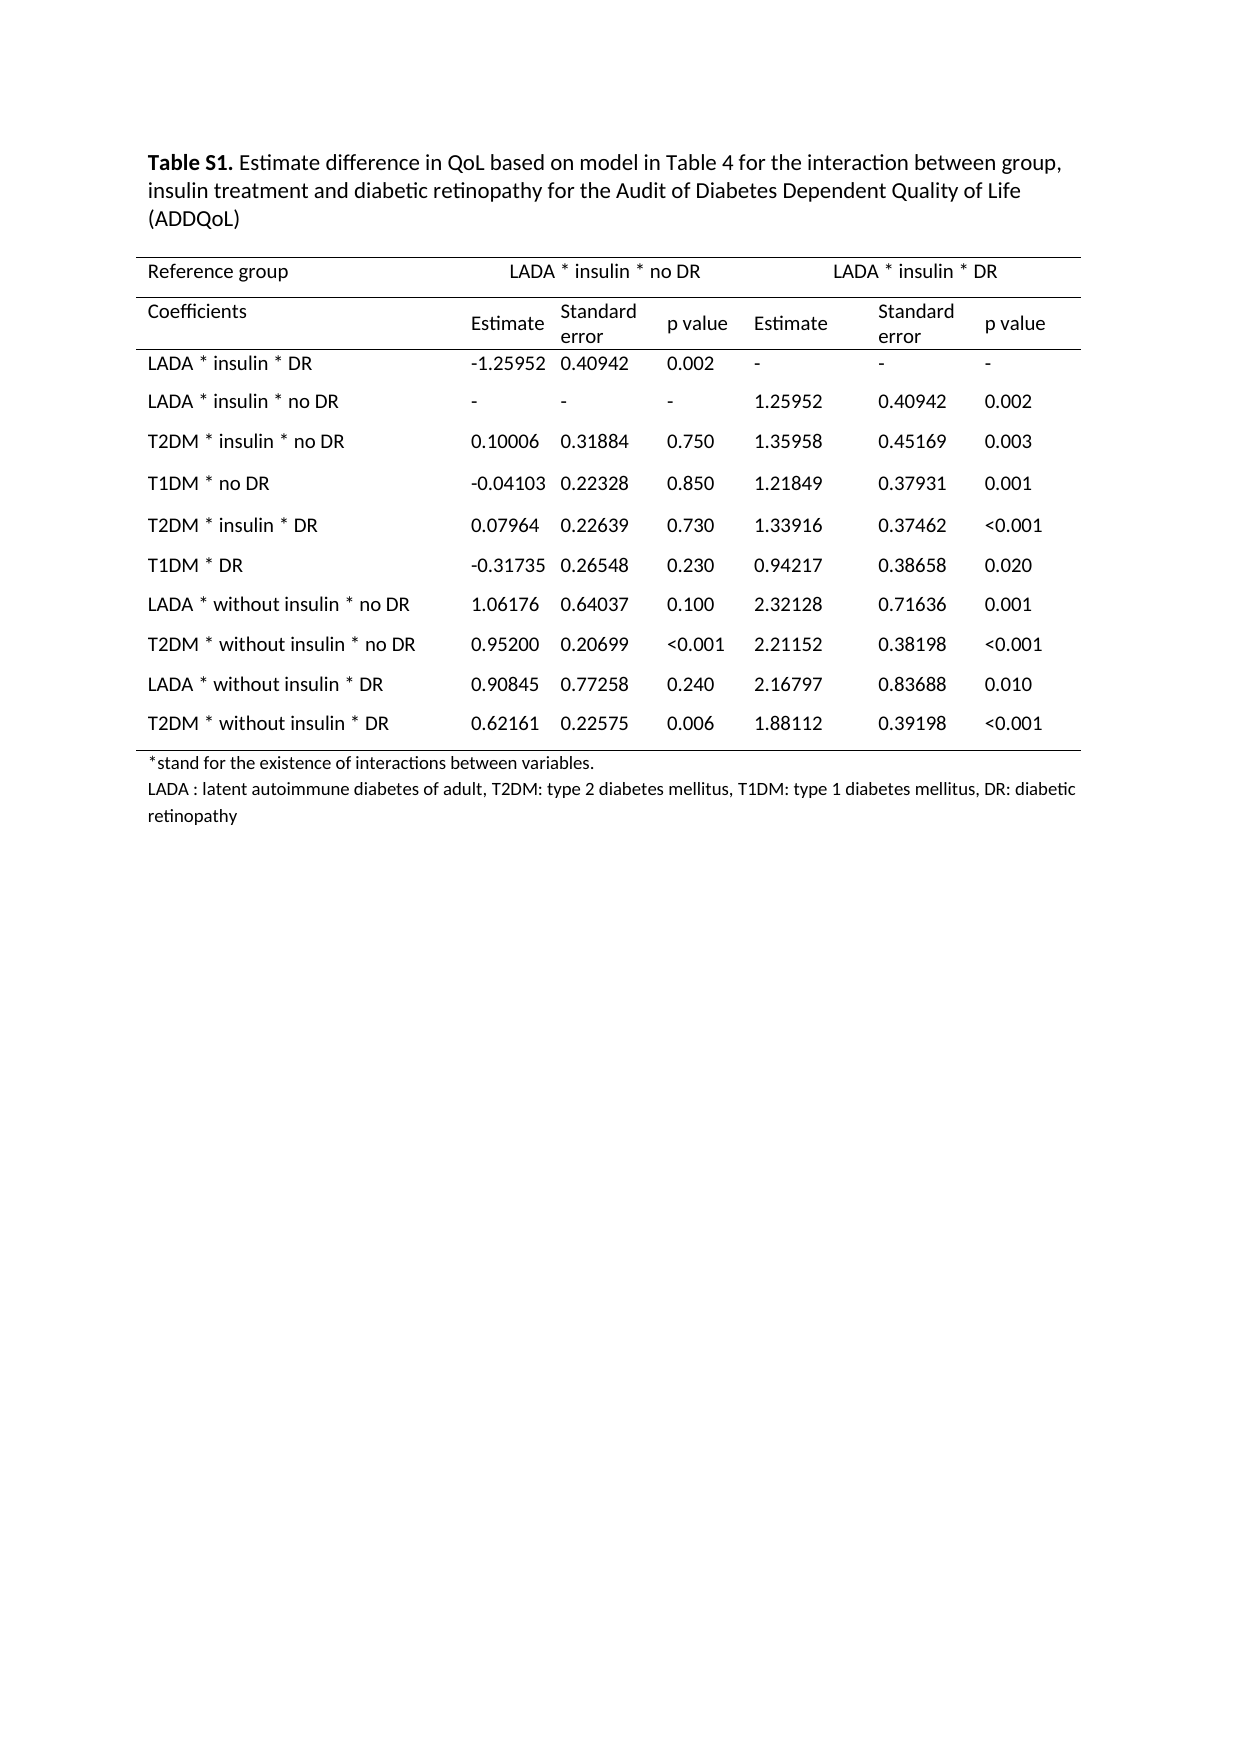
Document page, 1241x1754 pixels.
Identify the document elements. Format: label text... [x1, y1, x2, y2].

table_cell 0.62161 [460, 711, 549, 750]
table_cell T2DM * without insulin * no DR [136, 631, 459, 671]
table_cell 0.38198 [867, 631, 973, 671]
table_cell <0.001 [973, 512, 1081, 552]
table_cell 0.26548 [549, 552, 656, 591]
table_cell 1.35958 [743, 428, 867, 470]
table_cell T1DM * no DR [136, 470, 459, 512]
table_cell p value [656, 298, 743, 349]
table_cell T1DM * DR [136, 552, 459, 591]
table_cell 0.002 [973, 389, 1081, 428]
text *stand for the existence of interactions between variables. [148, 751, 1081, 774]
table_cell 1.88112 [743, 711, 867, 750]
table_cell Standard error [867, 298, 973, 349]
table_cell 0.240 [656, 671, 743, 711]
table_cell 2.16797 [743, 671, 867, 711]
table_cell 0.001 [973, 591, 1081, 631]
table_cell T2DM * without insulin * DR [136, 711, 459, 750]
table_cell Estimate [743, 298, 867, 349]
table_cell 0.37462 [867, 512, 973, 552]
table_cell 0.90845 [460, 671, 549, 711]
table_cell p value [973, 298, 1081, 349]
table_cell 0.006 [656, 711, 743, 750]
table_cell Coefficients [136, 298, 459, 349]
table_cell 0.38658 [867, 552, 973, 591]
table_cell 0.22575 [549, 711, 656, 750]
table_cell 0.001 [973, 470, 1081, 512]
table_cell <0.001 [973, 711, 1081, 750]
table_cell - [743, 350, 867, 388]
table_cell -0.31735 [460, 552, 549, 591]
table_cell -1.25952 [460, 350, 549, 388]
table_cell 0.22639 [549, 512, 656, 552]
table_header Reference group [136, 258, 459, 297]
table_cell - [549, 389, 656, 428]
table_cell 0.45169 [867, 428, 973, 470]
table_cell Estimate [460, 298, 549, 349]
table_cell 0.750 [656, 428, 743, 470]
table_header LADA * insulin * DR [743, 258, 1081, 297]
table_cell Standard error [549, 298, 656, 349]
table_cell 0.31884 [549, 428, 656, 470]
table_cell LADA * without insulin * DR [136, 671, 459, 711]
table_cell 0.40942 [549, 350, 656, 388]
table_cell 0.64037 [549, 591, 656, 631]
table_cell 1.33916 [743, 512, 867, 552]
table_cell - [867, 350, 973, 388]
table_cell 0.002 [656, 350, 743, 388]
table_cell - [656, 389, 743, 428]
table_cell 0.71636 [867, 591, 973, 631]
table_cell 0.003 [973, 428, 1081, 470]
table_cell 0.230 [656, 552, 743, 591]
table_cell 0.39198 [867, 711, 973, 750]
table_cell 0.83688 [867, 671, 973, 711]
table_cell 0.22328 [549, 470, 656, 512]
table_cell - [460, 389, 549, 428]
table_cell 1.25952 [743, 389, 867, 428]
table_cell 1.21849 [743, 470, 867, 512]
table_cell 0.94217 [743, 552, 867, 591]
table_cell 2.32128 [743, 591, 867, 631]
table_header LADA * insulin * no DR [460, 258, 743, 297]
table_cell 0.77258 [549, 671, 656, 711]
table_cell 0.730 [656, 512, 743, 552]
table_cell -0.04103 [460, 470, 549, 512]
table_cell 0.100 [656, 591, 743, 631]
table_cell 0.95200 [460, 631, 549, 671]
table_cell 0.07964 [460, 512, 549, 552]
table_cell 0.37931 [867, 470, 973, 512]
text Table S1. Estimate difference in QoL based on model in Table 4 for the interaction between group, insulin treatment and diabetic retinopathy for the Audit of Diabetes Dependent Quality of Life (ADDQoL) [148, 148, 1096, 232]
table_cell LADA * without insulin * no DR [136, 591, 459, 631]
table_cell T2DM * insulin * no DR [136, 428, 459, 470]
table_cell LADA * insulin * no DR [136, 389, 459, 428]
table_cell - [973, 350, 1081, 388]
table_cell 0.850 [656, 470, 743, 512]
table_cell 0.20699 [549, 631, 656, 671]
table_cell T2DM * insulin * DR [136, 512, 459, 552]
table_cell LADA * insulin * DR [136, 350, 459, 388]
table_cell <0.001 [656, 631, 743, 671]
table_cell 1.06176 [460, 591, 549, 631]
table_cell 0.020 [973, 552, 1081, 591]
text LADA : latent autoimmune diabetes of adult, T2DM: type 2 diabetes mellitus, T1DM: type 1 diabetes mellitus, DR: diabetic retinopathy [148, 778, 1081, 827]
table_cell <0.001 [973, 631, 1081, 671]
table_cell 0.40942 [867, 389, 973, 428]
table_cell 2.21152 [743, 631, 867, 671]
table_cell 0.010 [973, 671, 1081, 711]
table_cell 0.10006 [460, 428, 549, 470]
